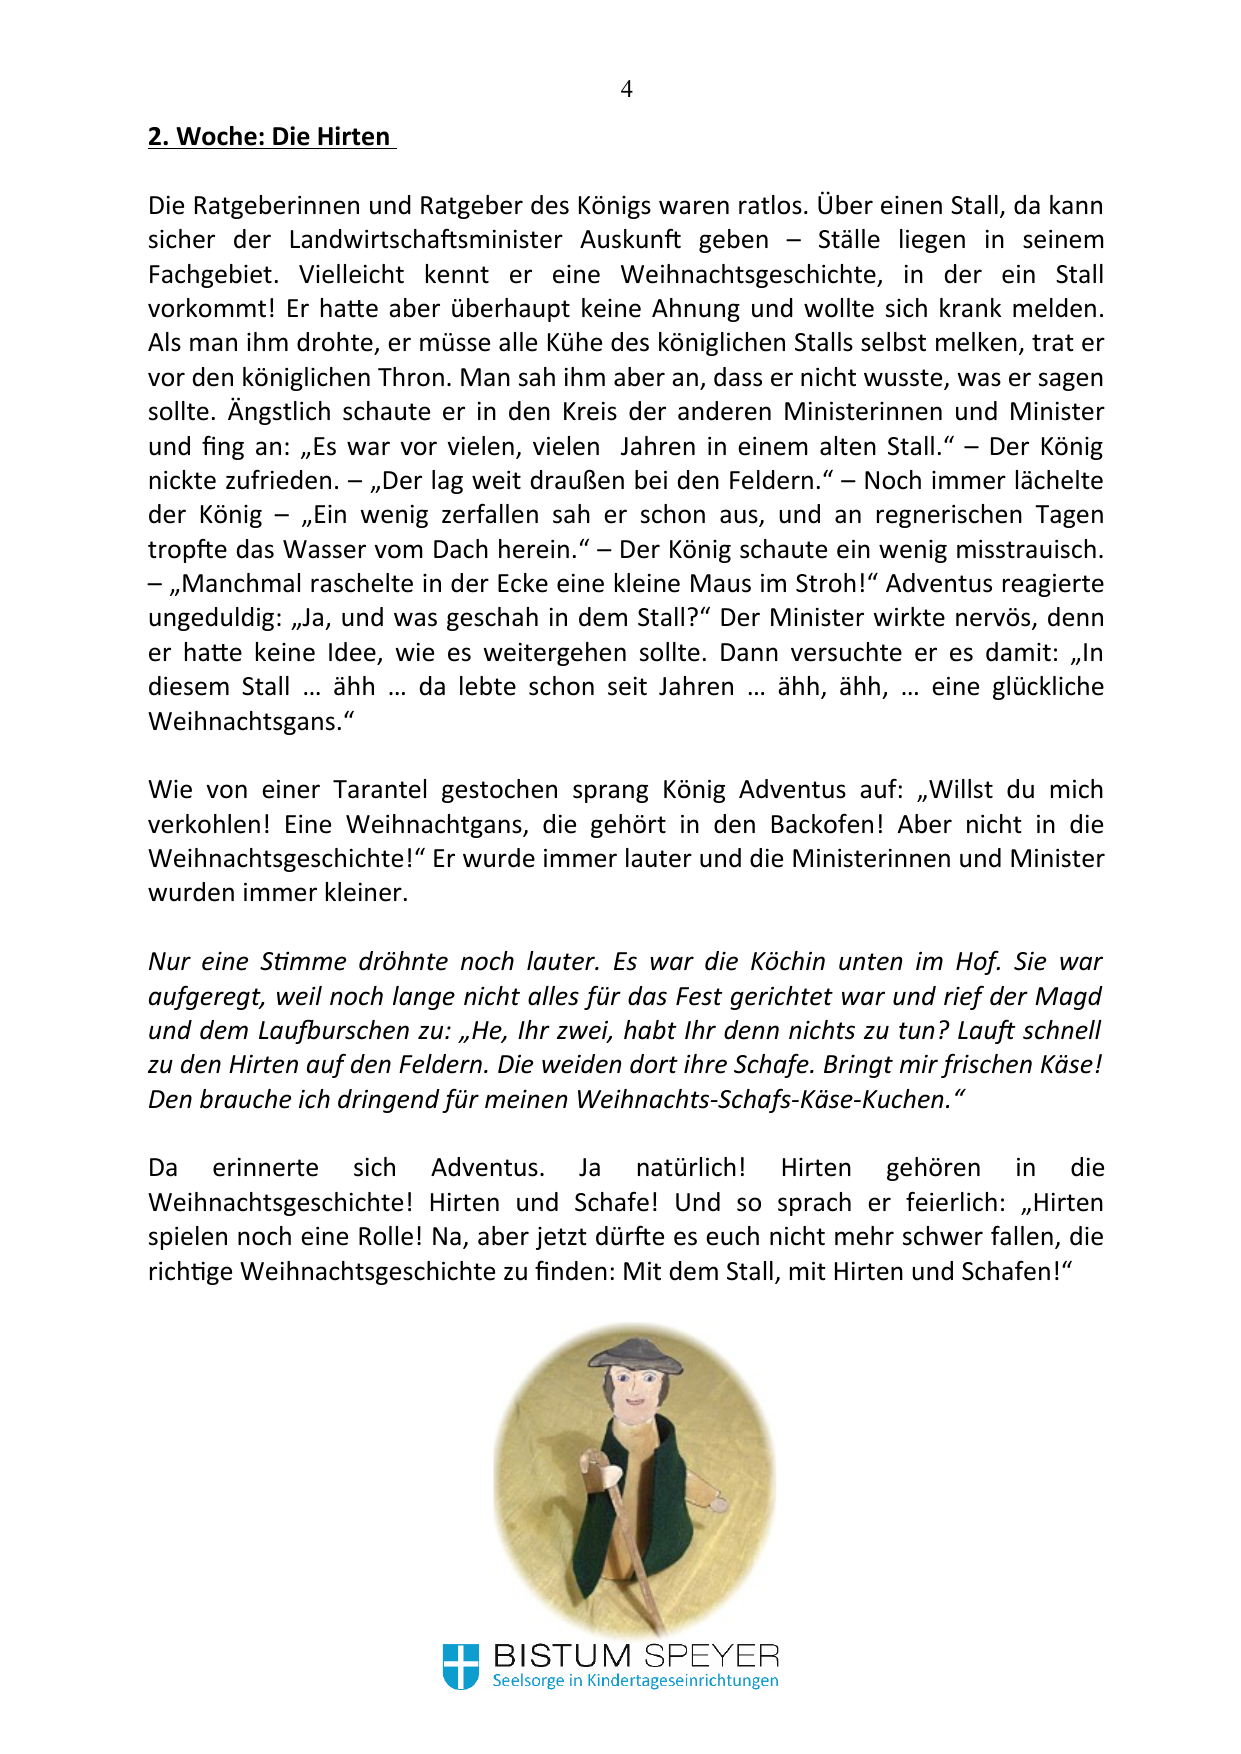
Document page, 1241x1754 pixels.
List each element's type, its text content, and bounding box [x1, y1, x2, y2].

text Nur eine Stimme dröhnte noch lauter. Es war die Köchin unten im Hof. Sie war aufgeregt, weil noch lange nicht alles für das Fest gerichtet war und rief der Magd und dem Laufburschen zu: „He, Ihr zwei, habt Ihr denn nichts zu tun? Lauft schnell zu den Hirten auf den Feldern. Die weiden dort ihre Schafe. Bringt mir frischen Käse! Den brauche ich dringend für meinen Weihnachts-Schafs-Käse-Kuchen.“ [148, 943, 1106, 1115]
picture [442, 1677, 453, 1690]
text 2. Woche: Die Hirten [148, 118, 1106, 152]
text Wie von einer Tarantel gestochen sprang König Adventus auf: „Willst du mich verkohlen! Eine Weihnachtgans, die gehört in den Backofen! Aber nicht in die Weihnachtsgeschichte!“ Er wurde immer lauter und die Ministerinnen und Minister wurden immer kleiner. [148, 771, 1106, 909]
text Die Ratgeberinnen und Ratgeber des Königs waren ratlos. Über einen Stall, da kann sicher der Landwirtschaftsminister Auskunft geben – Ställe liegen in seinem Fachgebiet. Vielleicht kennt er eine Weihnachtsgeschichte, in der ein Stall vorkommt! Er hatte aber überhaupt keine Ahnung und wollte sich krank melden. Als man ihm drohte, er müsse alle Kühe des königlichen Stalls selbst melken, trat er vor den königlichen Thron. Man sah ihm aber an, dass er nicht wusste, was er sagen sollte. Ängstlich schaute er in den Kreis der anderen Ministerinnen und Minister und fing an: „Es war vor vielen, vielen Jahren in einem alten Stall.“ – Der König nickte zufrieden. – „Der lag weit draußen bei den Feldern.“ – Noch immer lächelte der König – „Ein wenig zerfallen sah er schon aus, und an regnerischen Tagen tropfte das Wasser vom Dach herein.“ – Der König schaute ein wenig misstrauisch. – „Manchmal raschelte in der Ecke eine kleine Maus im Stroh!“ Adventus reagierte ungeduldig: „Ja, und was geschah in dem Stall?“ Der Minister wirkte nervös, denn er hatte keine Idee, wie es weitergehen sollte. Dann versuchte er es damit: „In diesem Stall … ähh … da lebte schon seit Jahren … ähh, ähh, … eine glückliche Weihnachtsgans.“ [148, 187, 1106, 737]
text Da erinnerte sich Adventus. Ja natürlich! Hirten gehören in die Weihnachtsgeschichte! Hirten und Schafe! Und so sprach er feierlich: „Hirten spielen noch eine Rolle! Na, aber jetzt dürfte es euch nicht mehr schwer fallen, die richtige Weihnachtsgeschichte zu finden: Mit dem Stall, mit Hirten und Schafen!“ [148, 1149, 1106, 1287]
picture [489, 1322, 776, 1640]
picture [442, 1643, 779, 1690]
